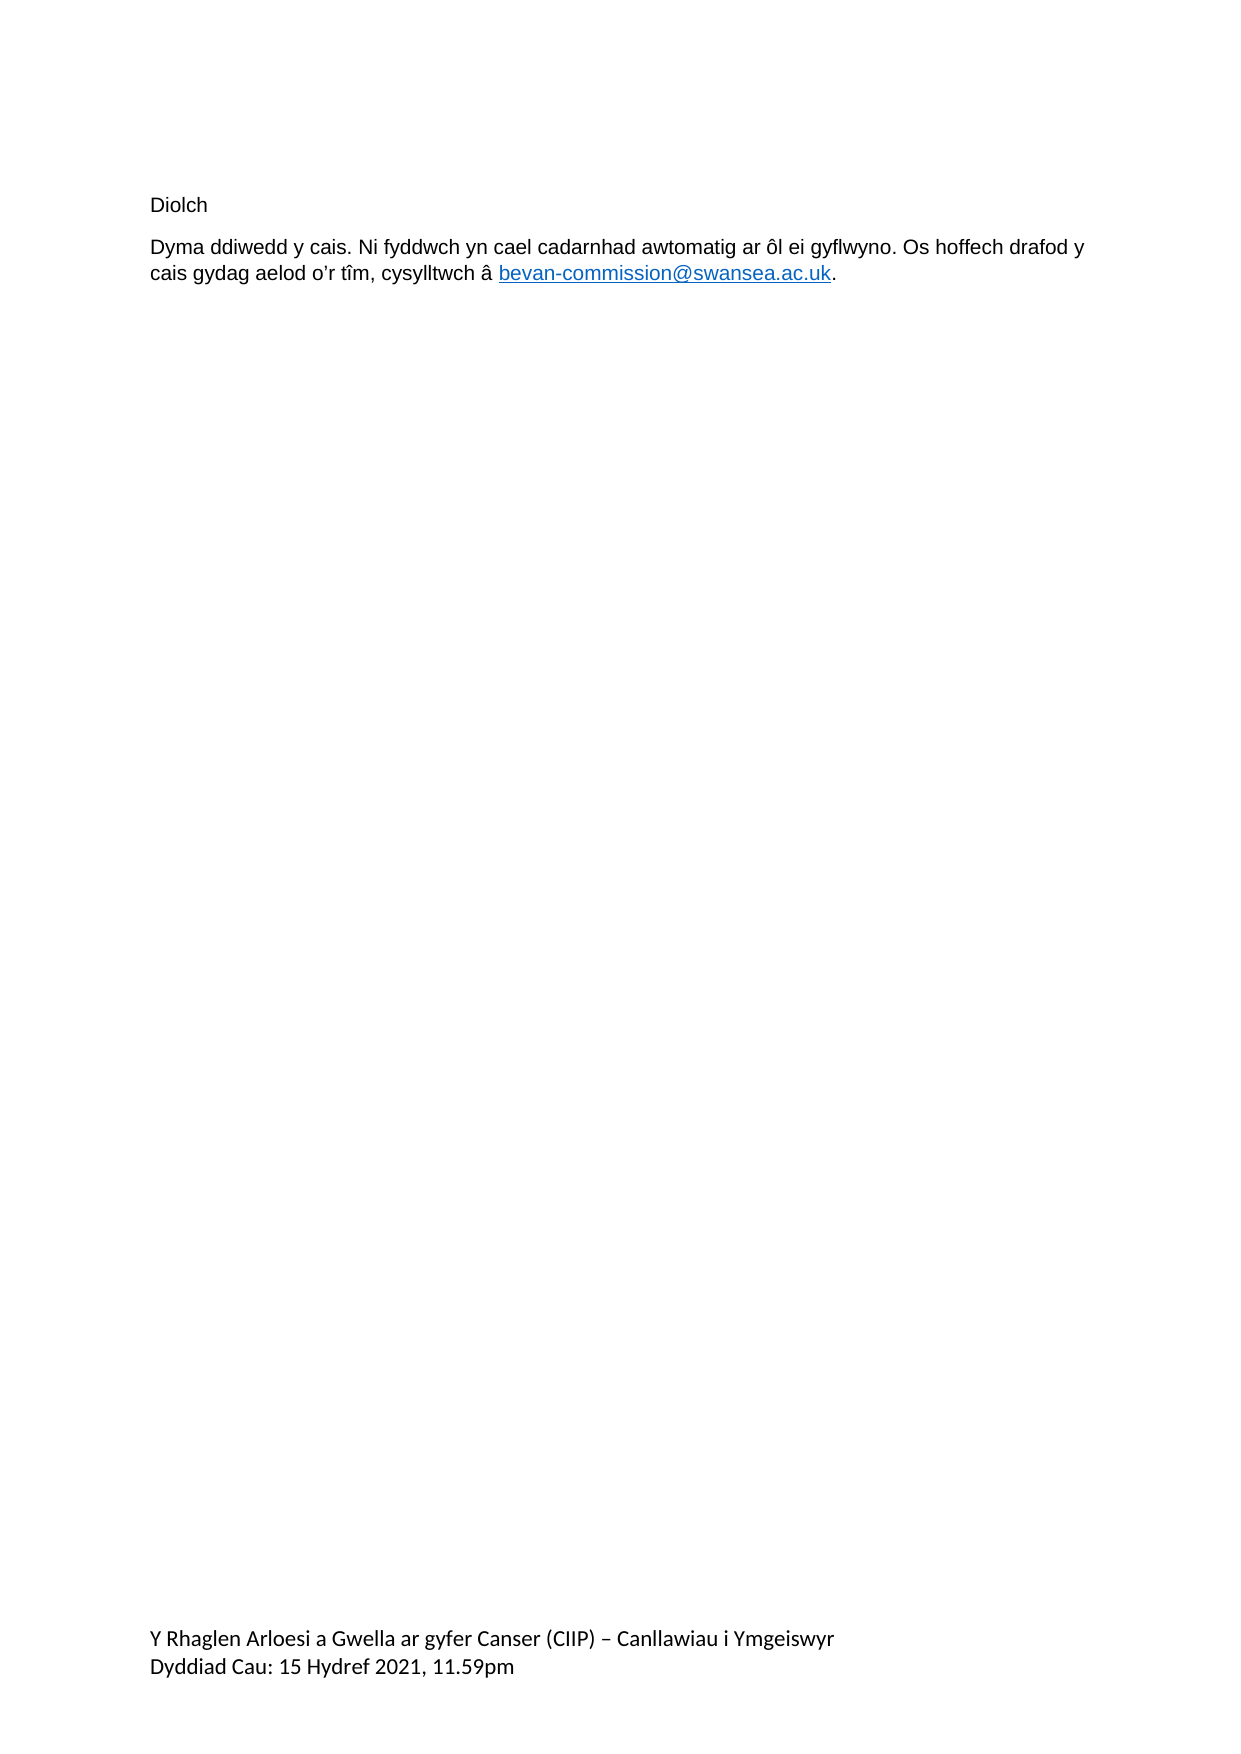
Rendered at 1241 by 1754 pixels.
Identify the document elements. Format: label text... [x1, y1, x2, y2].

text Diolch [150, 192, 1090, 216]
text Dyma ddiwedd y cais. Ni fyddwch yn cael cadarnhad awtomatig ar ôl ei gyflwyno. Os hoffech drafod y cais gydag aelod o’r tîm, cysylltwch â bevan-commission@swansea.ac.uk. [150, 235, 1090, 285]
